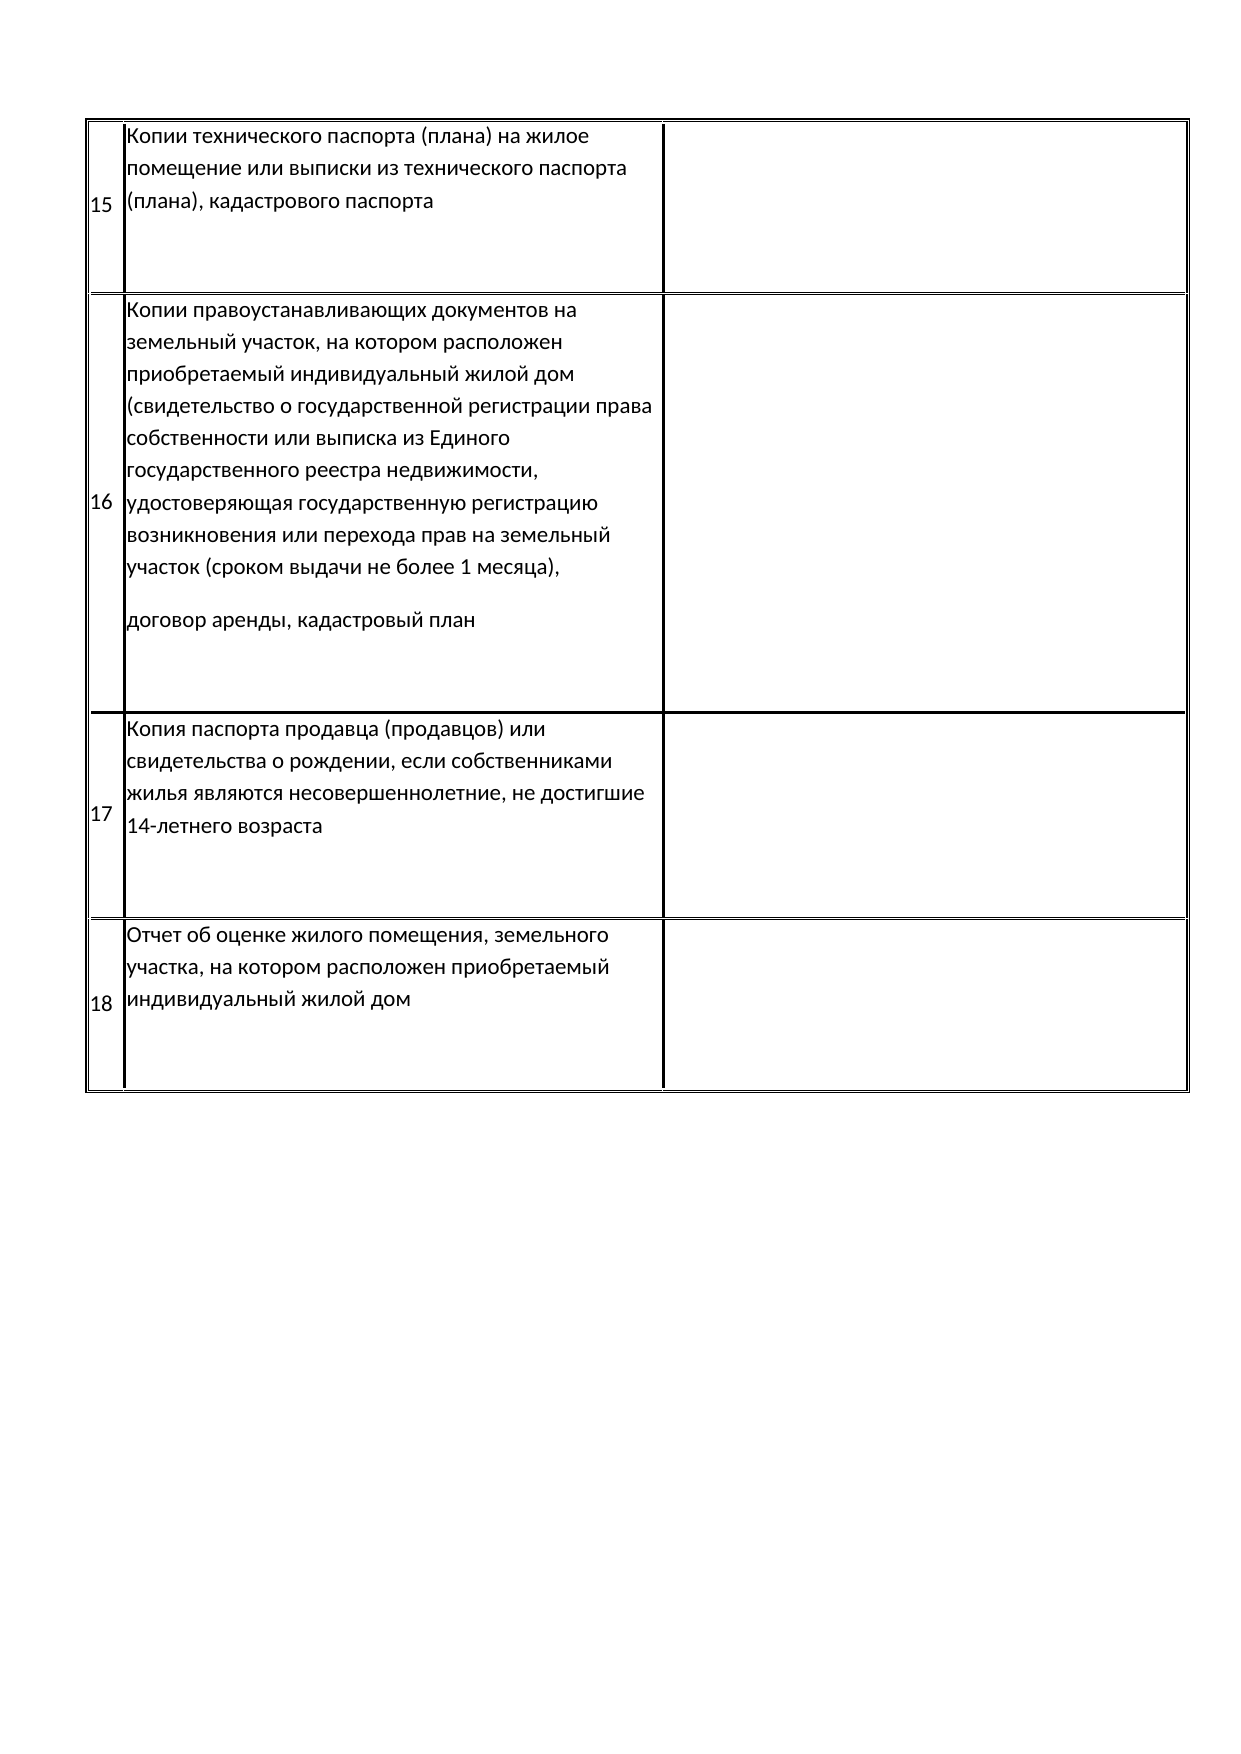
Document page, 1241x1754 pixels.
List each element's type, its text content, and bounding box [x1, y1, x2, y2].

table_cell Копия паспорта продавца (продавцов) или свидетельства о рождении, если собственниками жилья являются несовершеннолетние, не достигшие 14-летнего возраста [126, 714, 662, 916]
table_cell 16 [89, 291, 123, 711]
table_cell Копии правоустанавливающих документов на земельный участок, на котором расположен приобретаемый индивидуальный жилой дом (свидетельство о государственной регистрации права собственности или выписка из Единого государственного реестра недвижимости, удостоверяющая государственную регистрацию возникновения или перехода прав на земельный участок (сроком выдачи не более 1 месяца), договор аренды, кадастровый план [126, 295, 662, 711]
table_cell 15 [89, 120, 124, 291]
table_cell [665, 291, 1187, 711]
table_cell 17 [89, 711, 123, 916]
table_cell [663, 122, 1186, 291]
table_cell Копии технического паспорта (плана) на жилое помещение или выписки из технического паспорта (плана), кадастрового паспорта [124, 120, 663, 291]
table_cell 18 [89, 916, 124, 1090]
table_cell Отчет об оценке жилого помещения, земельного участка, на котором расположен приобретаемый индивидуальный жилой дом [124, 920, 663, 1090]
table_cell [663, 916, 1187, 1090]
table_cell [665, 711, 1186, 916]
